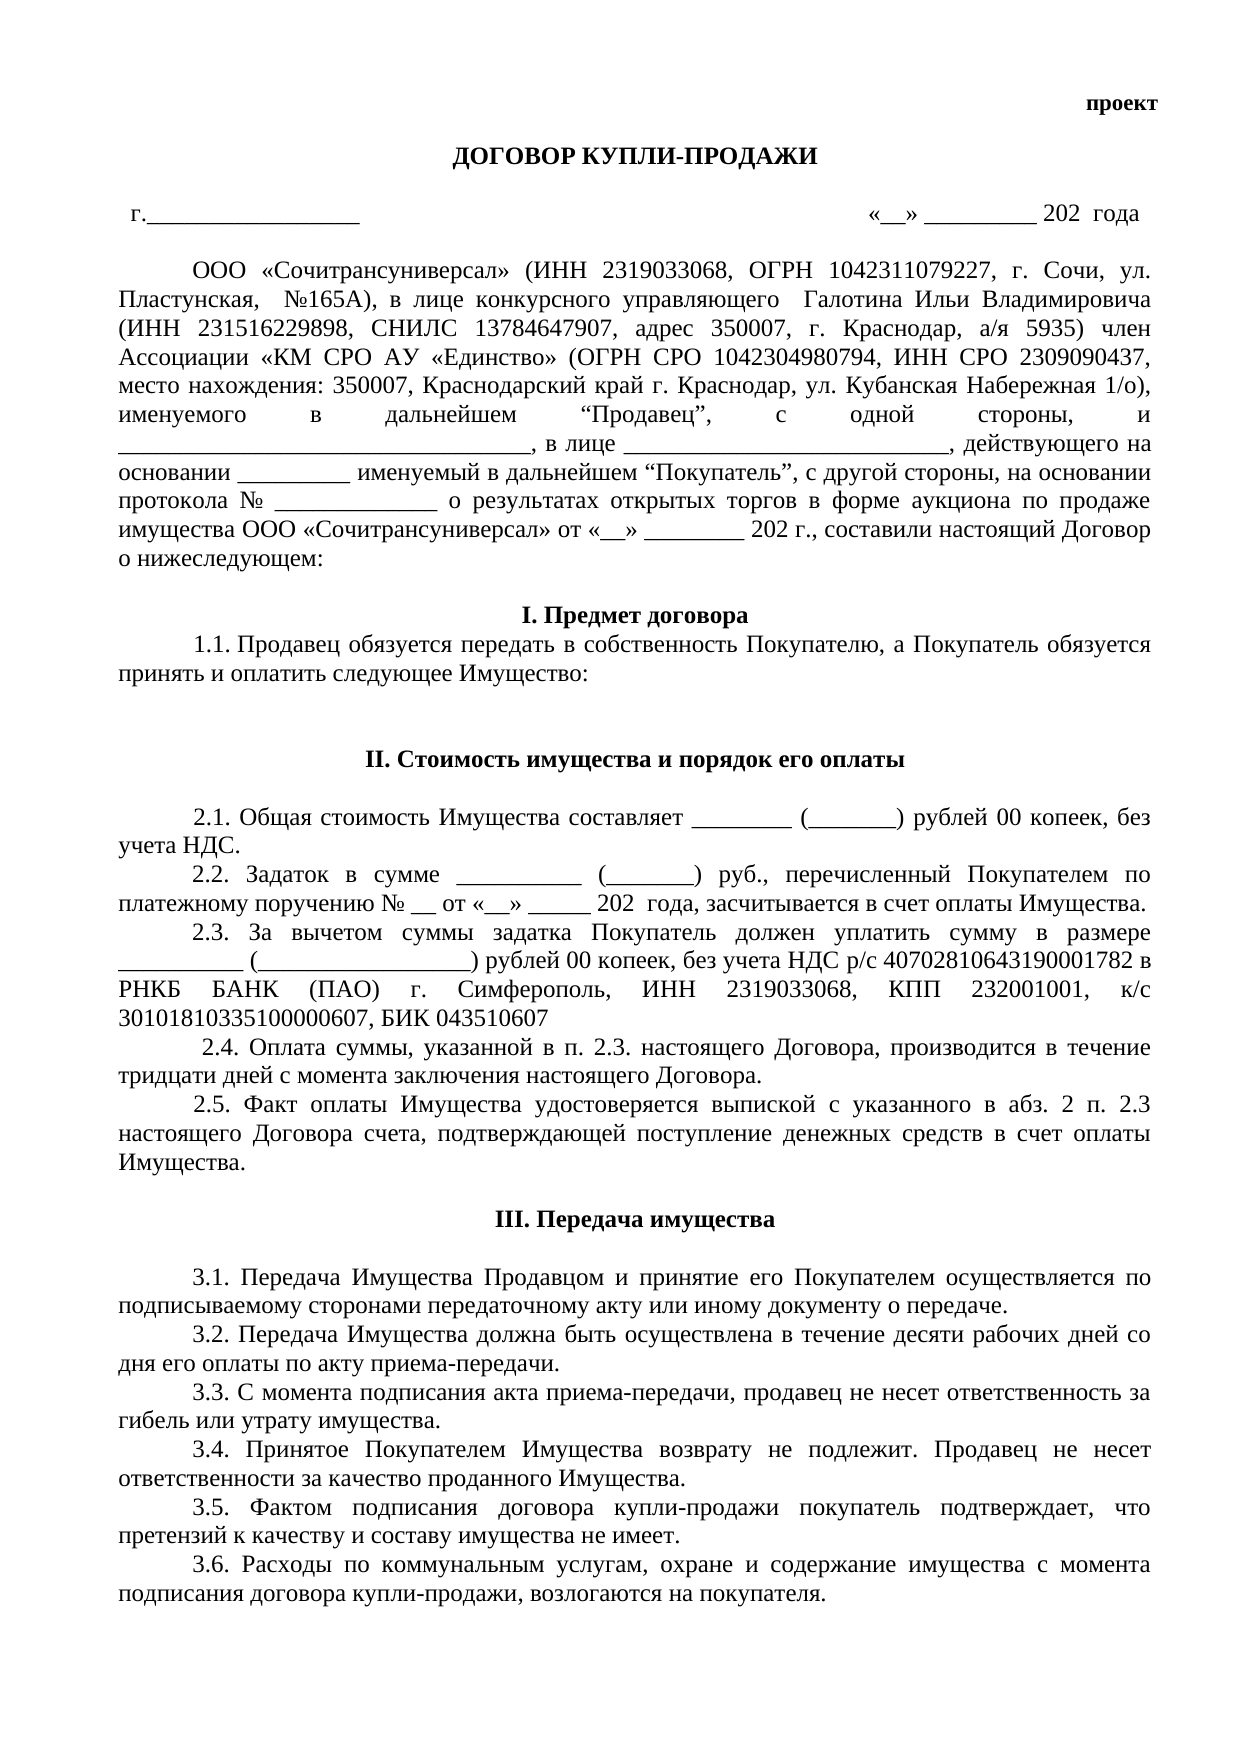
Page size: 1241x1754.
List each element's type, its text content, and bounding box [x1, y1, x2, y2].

text проект [118, 89, 1158, 115]
text 2.2. Задаток в сумме __________ (_______) руб., перечисленный Покупателем по платежному поручению № __ от «__» _____ 202 года, засчитывается в счет оплаты Имущества. [118, 859, 1152, 917]
text ООО «Сочитрансуниверсал» (ИНН 2319033068, ОГРН 1042311079227, г. Сочи, ул. Пластунская, №165А), в лице конкурсного управляющего Галотина Ильи Владимировича (ИНН 231516229898, СНИЛС 13784647907, адрес 350007, г. Краснодар, а/я 5935) член Ассоциации «КМ СРО АУ «Единство» (ОГРН СРО 1042304980794, ИНН СРО 2309090437, место нахождения: 350007, Краснодарский край г. Краснодар, ул. Кубанская Набережная 1/о), именуемого в дальнейшем “Продавец”, с одной стороны, и _________________________________, в лице __________________________, действующего на основании _________ именуемый в дальнейшем “Покупатель”, с другой стороны, на основании протокола № _____________ о результатах открытых торгов в форме аукциона по продаже имущества ООО «Сочитрансуниверсал» от «__» ________ 202 г., составили настоящий Договор о нижеследующем: [118, 256, 1152, 572]
text III. Передача имущества [118, 1204, 1152, 1233]
text 3.5. Фактом подписания договора купли-продажи покупатель подтверждает, что претензий к качеству и составу имущества не имеет. [118, 1492, 1152, 1549]
text II. Стоимость имущества и порядок его оплаты [118, 744, 1152, 773]
text 3.1. Передача Имущества Продавцом и принятие его Покупателем осуществляется по подписываемому сторонами передаточному акту или иному документу о передаче. [118, 1262, 1152, 1319]
text 3.3. С момента подписания акта приема-передачи, продавец не несет ответственность за гибель или утрату имущества. [118, 1377, 1152, 1434]
text 1.1. Продавец обязуется передать в собственность Покупателю, а Покупатель обязуется принять и оплатить следующее Имущество: [118, 629, 1152, 687]
text г._________________ «__» _________ 202 года [118, 198, 1152, 227]
text 2.5. Факт оплаты Имущества удостоверяется выпиской с указанного в абз. 2 п. 2.3 настоящего Договора счета, подтверждающей поступление денежных средств в счет оплаты Имущества. [118, 1089, 1152, 1176]
text 2.1. Общая стоимость Имущества составляет ________ (_______) рублей 00 копеек, без учета НДС. [118, 802, 1152, 859]
text 2.3. За вычетом суммы задатка Покупатель должен уплатить сумму в размере __________ (_________________) рублей 00 копеек, без учета НДС р/с 40702810643190001782 в РНКБ БАНК (ПАО) г. Симферополь, ИНН 2319033068, КПП 232001001, к/с 30101810335100000607, БИК 043510607 [118, 917, 1152, 1032]
text 2.4. Оплата суммы, указанной в п. 2.3. настоящего Договора, производится в течение тридцати дней с момента заключения настоящего Договора. [118, 1032, 1152, 1089]
text I. Предмет договора [118, 601, 1152, 629]
text 3.4. Принятое Покупателем Имущества возврату не подлежит. Продавец не несет ответственности за качество проданного Имущества. [118, 1434, 1152, 1492]
text ДОГОВОР КУПЛИ-ПРОДАЖИ [118, 141, 1152, 170]
text 3.6. Расходы по коммунальным услугам, охране и содержание имущества с момента подписания договора купли-продажи, возлогаются на покупателя. [118, 1549, 1152, 1607]
text 3.2. Передача Имущества должна быть осуществлена в течение десяти рабочих дней со дня его оплаты по акту приема-передачи. [118, 1319, 1152, 1377]
